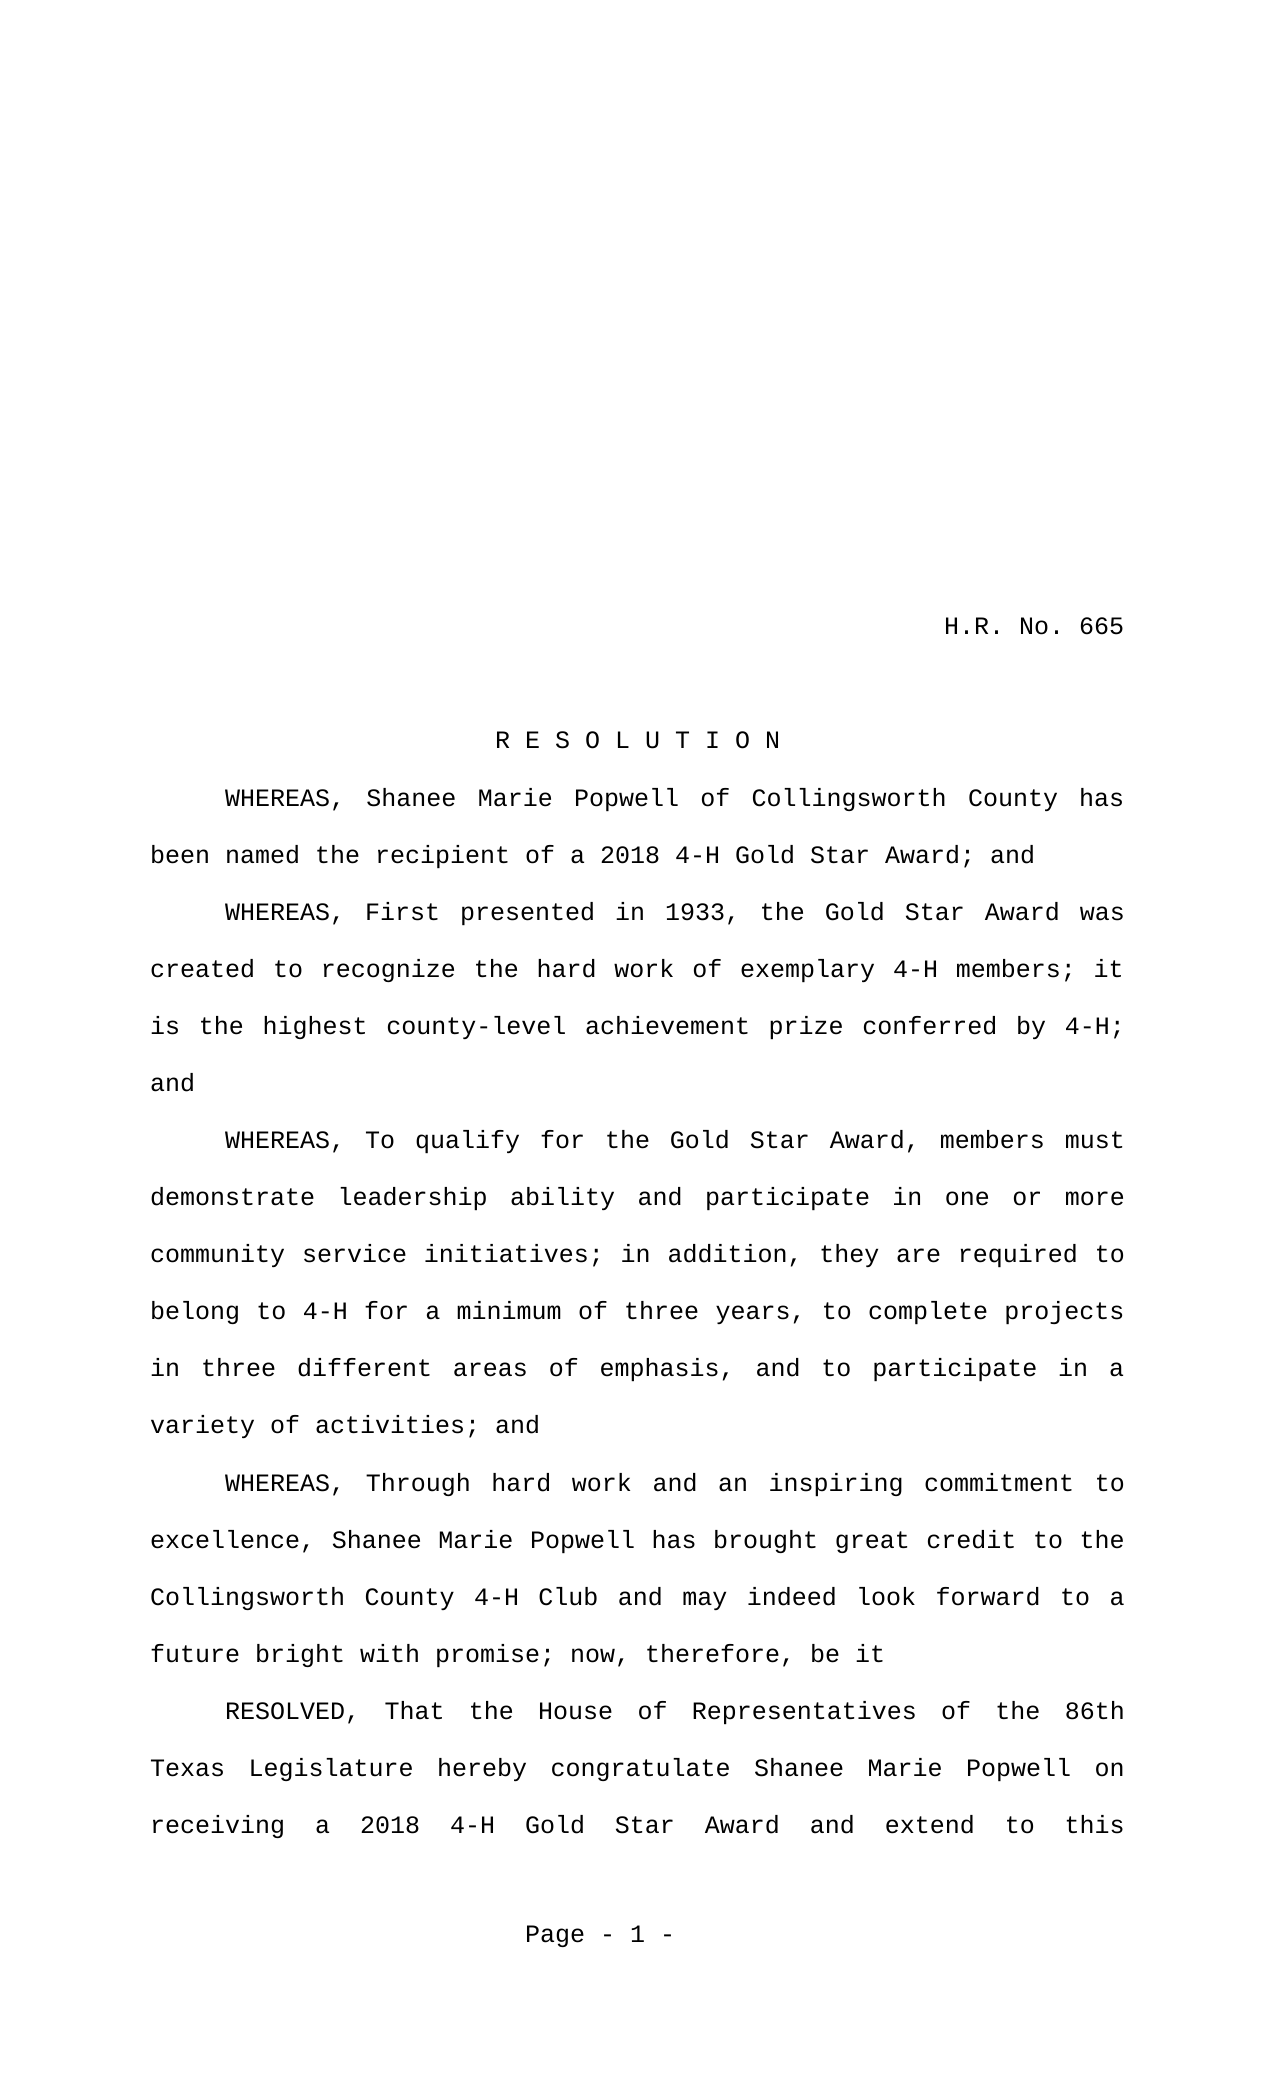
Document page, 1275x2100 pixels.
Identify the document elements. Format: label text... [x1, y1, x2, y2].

text WHEREAS, To qualify for the Gold Star Award, members must demonstrate leadership ability and participate in one or more community service initiatives; in addition, they are required to belong to 4-H for a minimum of three years, to complete projects in three different areas of emphasis, and to participate in a variety of activities; and [150, 1127, 1125, 1441]
text R E S O L U T I O N [150, 728, 1125, 756]
text WHEREAS, Through hard work and an inspiring commitment to excellence, Shanee Marie Popwell has brought great credit to the Collingsworth County 4-H Club and may indeed look forward to a future bright with promise; now, therefore, be it [150, 1470, 1125, 1670]
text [150, 1698, 1125, 1841]
text H.R. No. 665 [150, 614, 1125, 642]
text WHEREAS, First presented in 1933, the Gold Star Award was created to recognize the hard work of exemplary 4-H members; it is the highest county-level achievement prize conferred by 4-H; and [150, 899, 1125, 1099]
text WHEREAS, Shanee Marie Popwell of Collingsworth County has been named the recipient of a 2018 4-H Gold Star Award; and [150, 785, 1125, 871]
